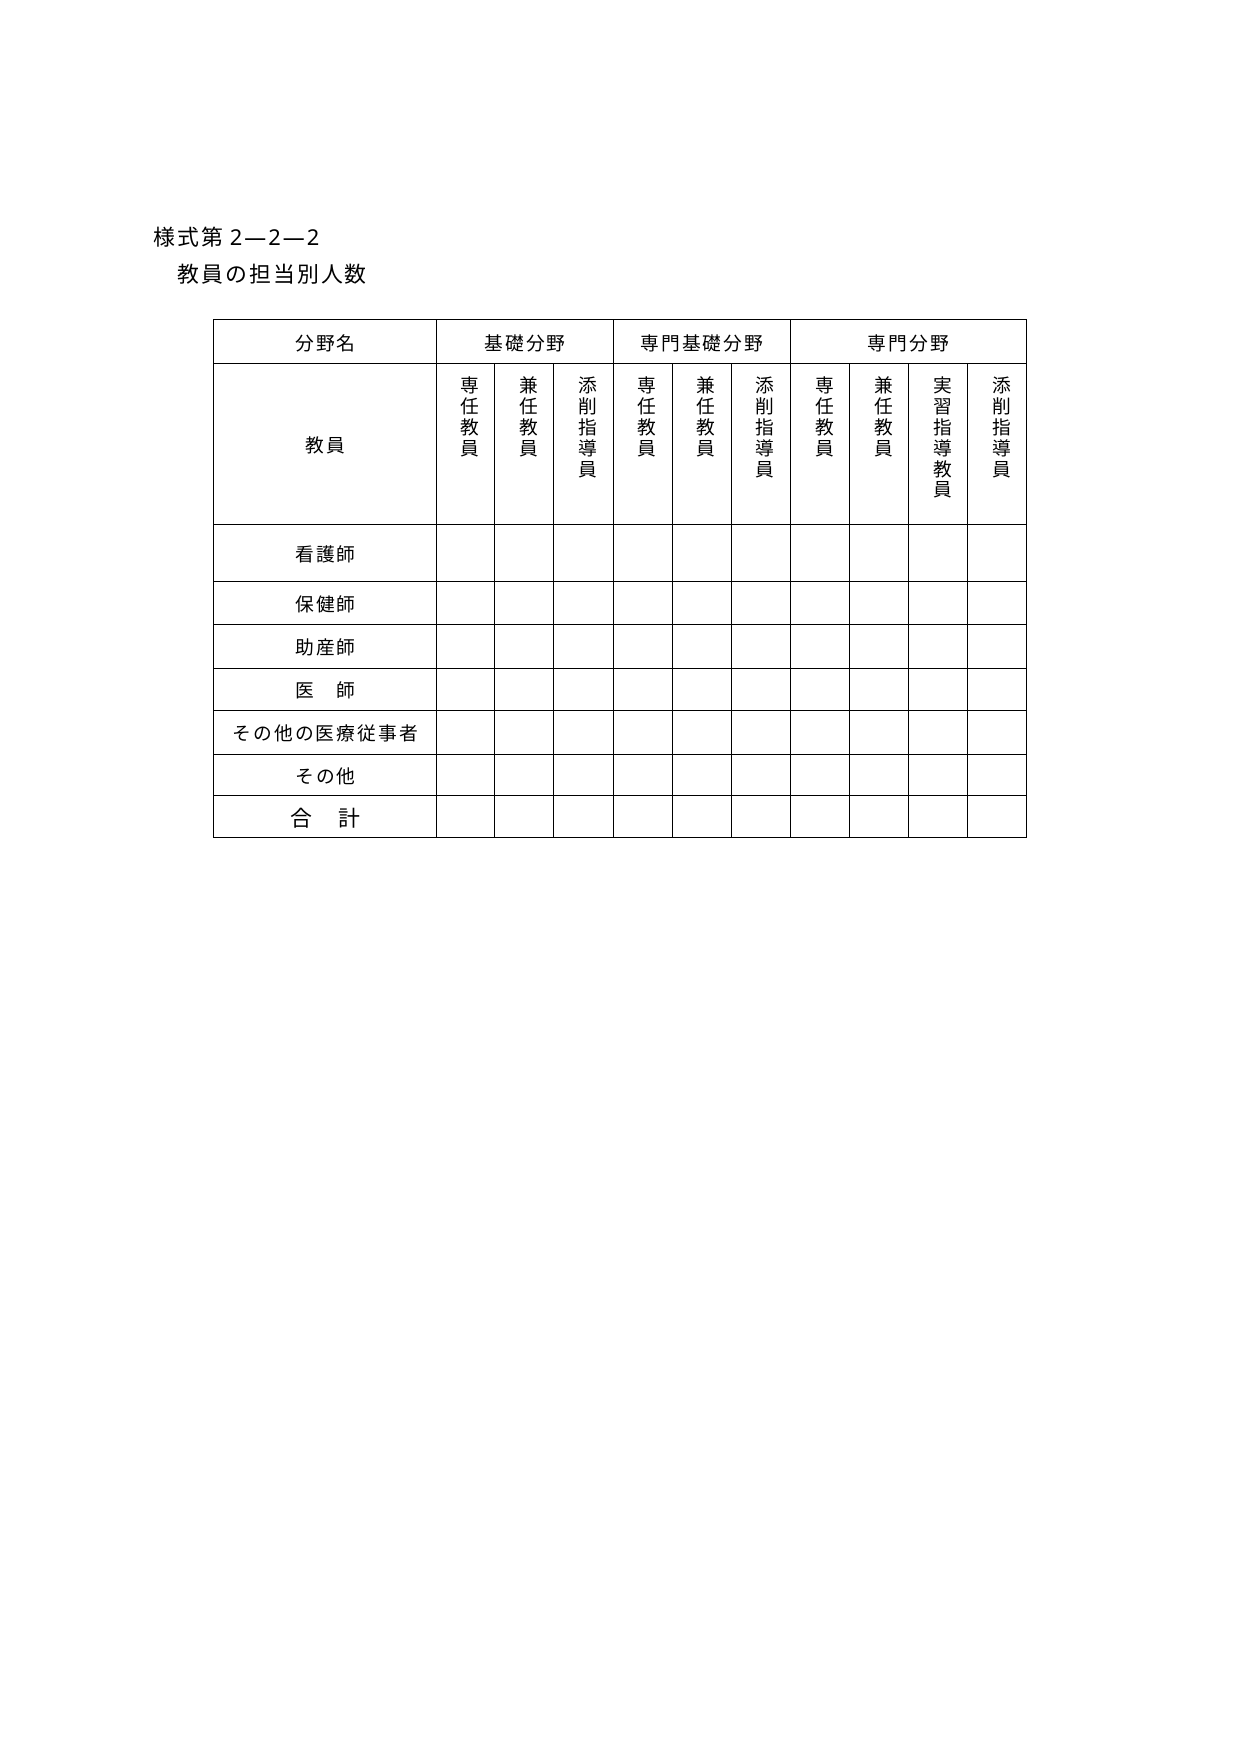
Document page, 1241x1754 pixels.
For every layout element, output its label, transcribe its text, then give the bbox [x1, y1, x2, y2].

table_cell 看護師 [214, 525, 436, 581]
table_cell [614, 669, 672, 710]
table_cell [968, 755, 1026, 795]
table_cell [968, 711, 1026, 754]
table_cell [673, 582, 731, 624]
table_cell [495, 625, 553, 668]
table_cell [732, 625, 790, 668]
table_cell 専任教員 [791, 364, 849, 524]
table_cell [614, 625, 672, 668]
table_cell 専任教員 [614, 364, 672, 524]
table_header 専門分野 [791, 320, 1026, 363]
table_cell [791, 625, 849, 668]
table_cell [614, 525, 672, 581]
table_cell [968, 525, 1026, 581]
table_cell [495, 755, 553, 795]
table_cell 兼任教員 [495, 364, 553, 524]
table_cell [614, 582, 672, 624]
table_cell [909, 582, 967, 624]
table_cell [909, 669, 967, 710]
table_cell [850, 582, 908, 624]
table_cell [791, 796, 849, 837]
table_cell [614, 796, 672, 837]
table_cell [495, 525, 553, 581]
table_header 専門基礎分野 [614, 320, 790, 363]
table_cell [909, 525, 967, 581]
table_cell [673, 625, 731, 668]
table_cell [554, 796, 613, 837]
table_cell [554, 582, 613, 624]
table_cell [732, 711, 790, 754]
table_cell 添削指導員 [554, 364, 613, 524]
table_cell [495, 669, 553, 710]
table_cell その他の医療従事者 [214, 711, 436, 754]
table_cell [791, 582, 849, 624]
table_cell 合 計 [214, 796, 436, 837]
table_cell 添削指導員 [732, 364, 790, 524]
table_cell 医 師 [214, 669, 436, 710]
table_cell [791, 525, 849, 581]
table_cell [673, 669, 731, 710]
table_cell [495, 711, 553, 754]
table_cell 兼任教員 [673, 364, 731, 524]
table_cell [554, 525, 613, 581]
table_cell [909, 711, 967, 754]
text 様式第2―2―2 [153, 217, 1063, 254]
table_cell [732, 669, 790, 710]
table_cell [554, 755, 613, 795]
table_cell [554, 711, 613, 754]
table_cell 教員 [214, 364, 436, 524]
table_cell 助産師 [214, 625, 436, 668]
table_cell [495, 582, 553, 624]
table_cell [791, 669, 849, 710]
table_cell [850, 711, 908, 754]
table_cell その他 [214, 755, 436, 795]
table_cell [673, 711, 731, 754]
table_cell [614, 755, 672, 795]
table_cell [732, 796, 790, 837]
table_cell [437, 582, 494, 624]
table_cell [968, 796, 1026, 837]
table_cell [554, 625, 613, 668]
table_cell [732, 755, 790, 795]
table_cell 添削指導員 [968, 364, 1026, 524]
table_cell [673, 755, 731, 795]
table_cell [554, 669, 613, 710]
table_cell [673, 525, 731, 581]
table_cell [495, 796, 553, 837]
table_cell [909, 796, 967, 837]
table_cell 実習指導教員 [909, 364, 967, 524]
table_cell [791, 755, 849, 795]
table_cell [850, 755, 908, 795]
table_cell [850, 796, 908, 837]
table_cell 兼任教員 [850, 364, 908, 524]
table_cell [968, 669, 1026, 710]
table_cell [732, 525, 790, 581]
table_cell [791, 711, 849, 754]
table_cell 保健師 [214, 582, 436, 624]
table_cell [968, 582, 1026, 624]
text 教員の担当別人数 [153, 254, 1063, 292]
table_cell [437, 525, 494, 581]
table_cell [673, 796, 731, 837]
table_header 基礎分野 [437, 320, 613, 363]
table_cell [850, 625, 908, 668]
table_cell [437, 796, 494, 837]
table_cell [437, 625, 494, 668]
table_cell [732, 582, 790, 624]
table_cell 専任教員 [437, 364, 494, 524]
table_cell [909, 755, 967, 795]
table_cell [437, 669, 494, 710]
table_cell [437, 755, 494, 795]
table_cell [850, 669, 908, 710]
table_cell [437, 711, 494, 754]
table_header 分野名 [214, 320, 436, 363]
table_cell [614, 711, 672, 754]
table_cell [968, 625, 1026, 668]
table_cell [909, 625, 967, 668]
table_cell [850, 525, 908, 581]
